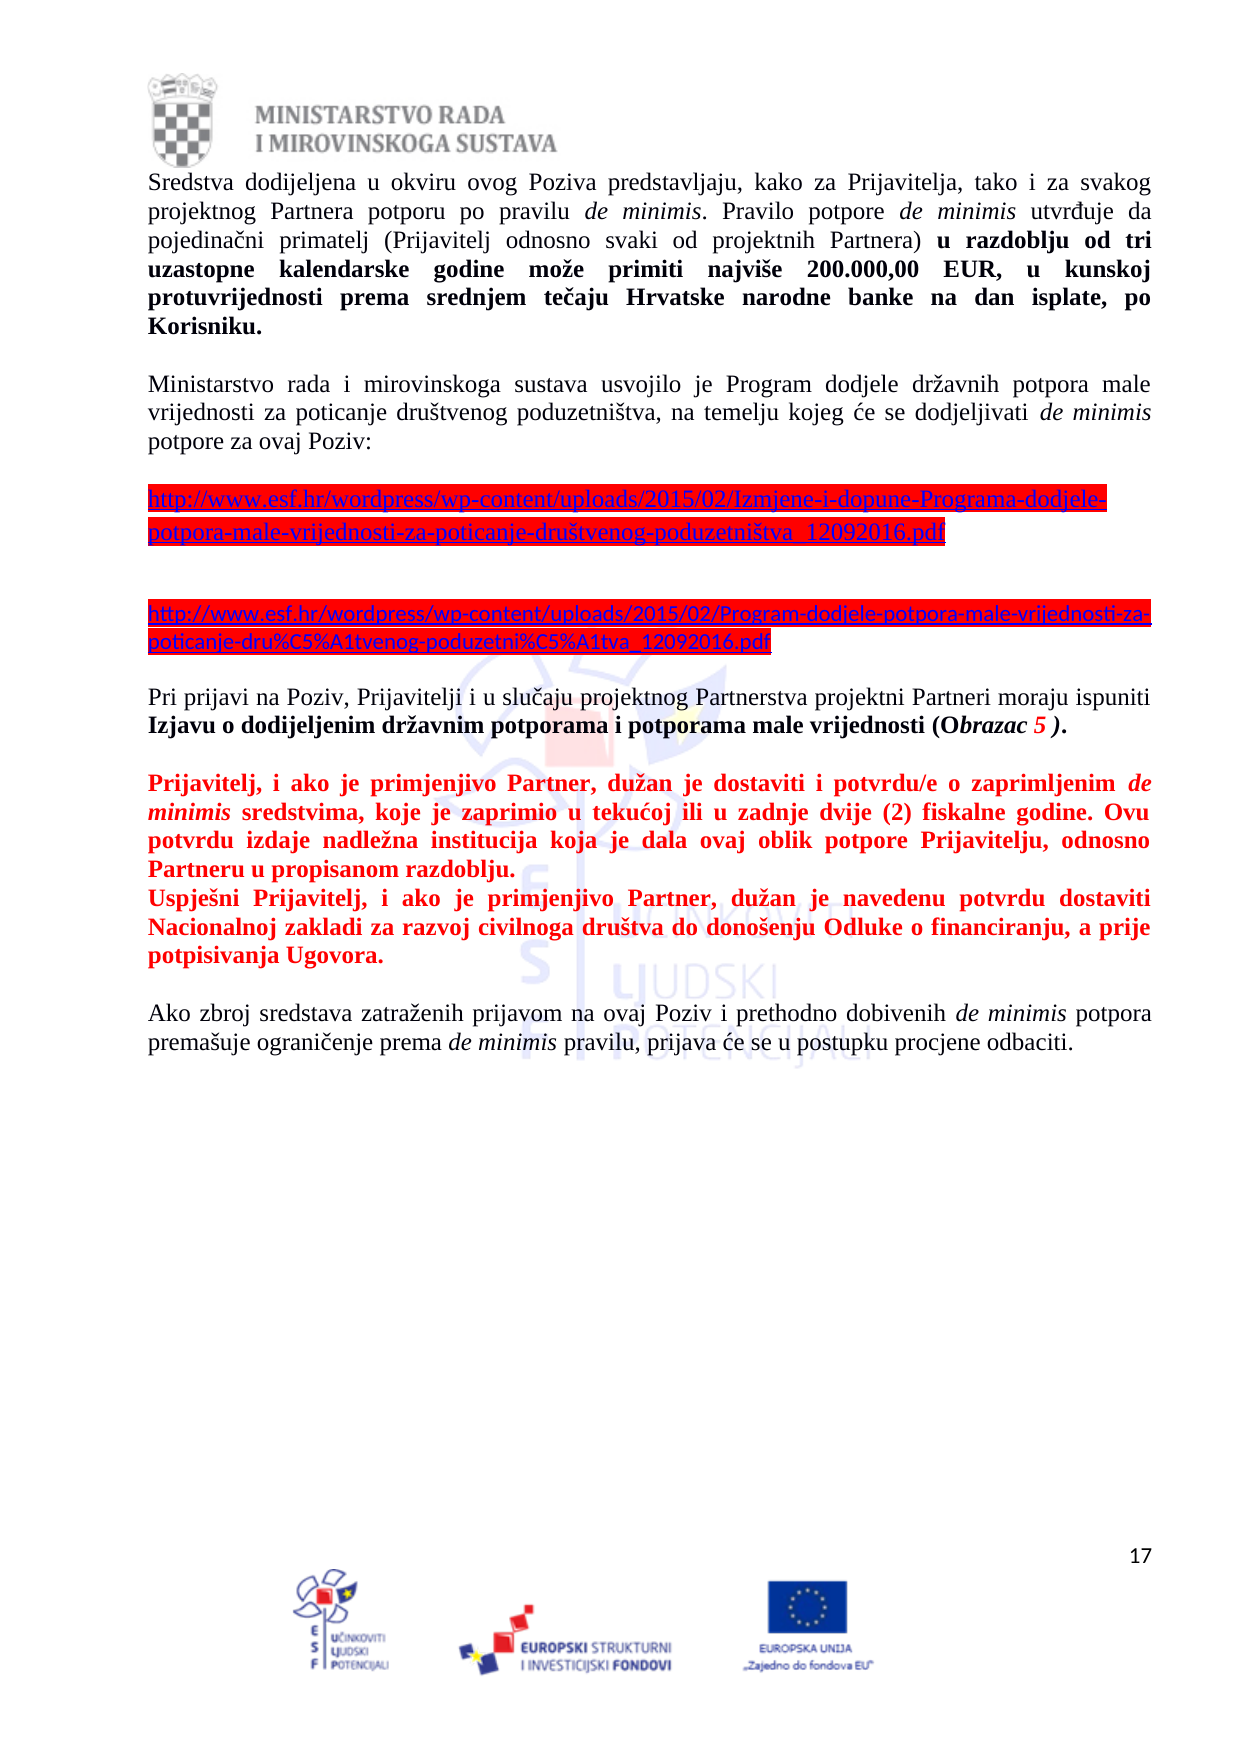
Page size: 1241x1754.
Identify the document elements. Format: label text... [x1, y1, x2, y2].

text http://www.esf.hr/wordpress/wp-content/uploads/2015/02/Izmjene-i-dopune-Programa-dodjele-potpora-male-vrijednosti-za-poticanje-društvenog-poduzetništva_12092016.pdf [148, 484, 1152, 546]
text http://www.esf.hr/wordpress/wp-content/uploads/2015/02/Program-dodjele-potpora-male-vrijednosti-za-poticanje-dru%C5%A1tvenog-poduzetni%C5%A1tva_12092016.pdf [148, 625, 1152, 655]
text Ministarstvo rada i mirovinskoga sustava usvojilo je Program dodjele državnih potpora male vrijednosti za poticanje društvenog poduzetništva, na temelju kojeg će se dodjeljivati de minimis potpore za ovaj Poziv: [148, 369, 1152, 455]
text Uspješni Prijavitelj, i ako je primjenjivo Partner, dužan je navedenu potvrdu dostaviti Nacionalnoj zakladi za razvoj civilnoga društva do donošenju Odluke o financiranju, a prije potpisivanja Ugovora. [148, 883, 1152, 969]
text Ako zbroj sredstava zatraženih prijavom na ovaj Poziv i prethodno dobivenih de minimis potpora premašuje ograničenje prema de minimis pravilu, prijava će se u postupku procjene odbaciti. [148, 998, 1152, 1056]
text Prijavitelj, i ako je primjenjivo Partner, dužan je dostaviti i potvrdu/e o zaprimljenim de minimis sredstvima, koje je zaprimio u tekućoj ili u zadnje dvije (2) fiskalne godine. Ovu potvrdu izdaje nadležna institucija koja je dala ovaj oblik potpore Prijavitelju, odnosno Partneru u propisanom razdoblju. [148, 768, 1152, 883]
text Sredstva dodijeljena u okviru ovog Poziva predstavljaju, kako za Prijavitelja, tako i za svakog projektnog Partnera potporu po pravilu de minimis. Pravilo potpore de minimis utvrđuje da pojedinačni primatelj (Prijavitelj odnosno svaki od projektnih Partnera) u razdoblju od tri uzastopne kalendarske godine može primiti najviše 200.000,00 EUR, u kunskoj protuvrijednosti prema srednjem tečaju Hrvatske narodne banke na dan isplate, po Korisniku. [148, 167, 1152, 340]
text Pri prijavi na Poziv, Prijavitelji i u slučaju projektnog Partnerstva projektni Partneri moraju ispuniti Izjavu o dodijeljenim državnim potporama i potporama male vrijednosti (Obrazac 5 ). [148, 682, 1152, 739]
picture [147, 73, 586, 168]
picture [292, 1569, 929, 1681]
